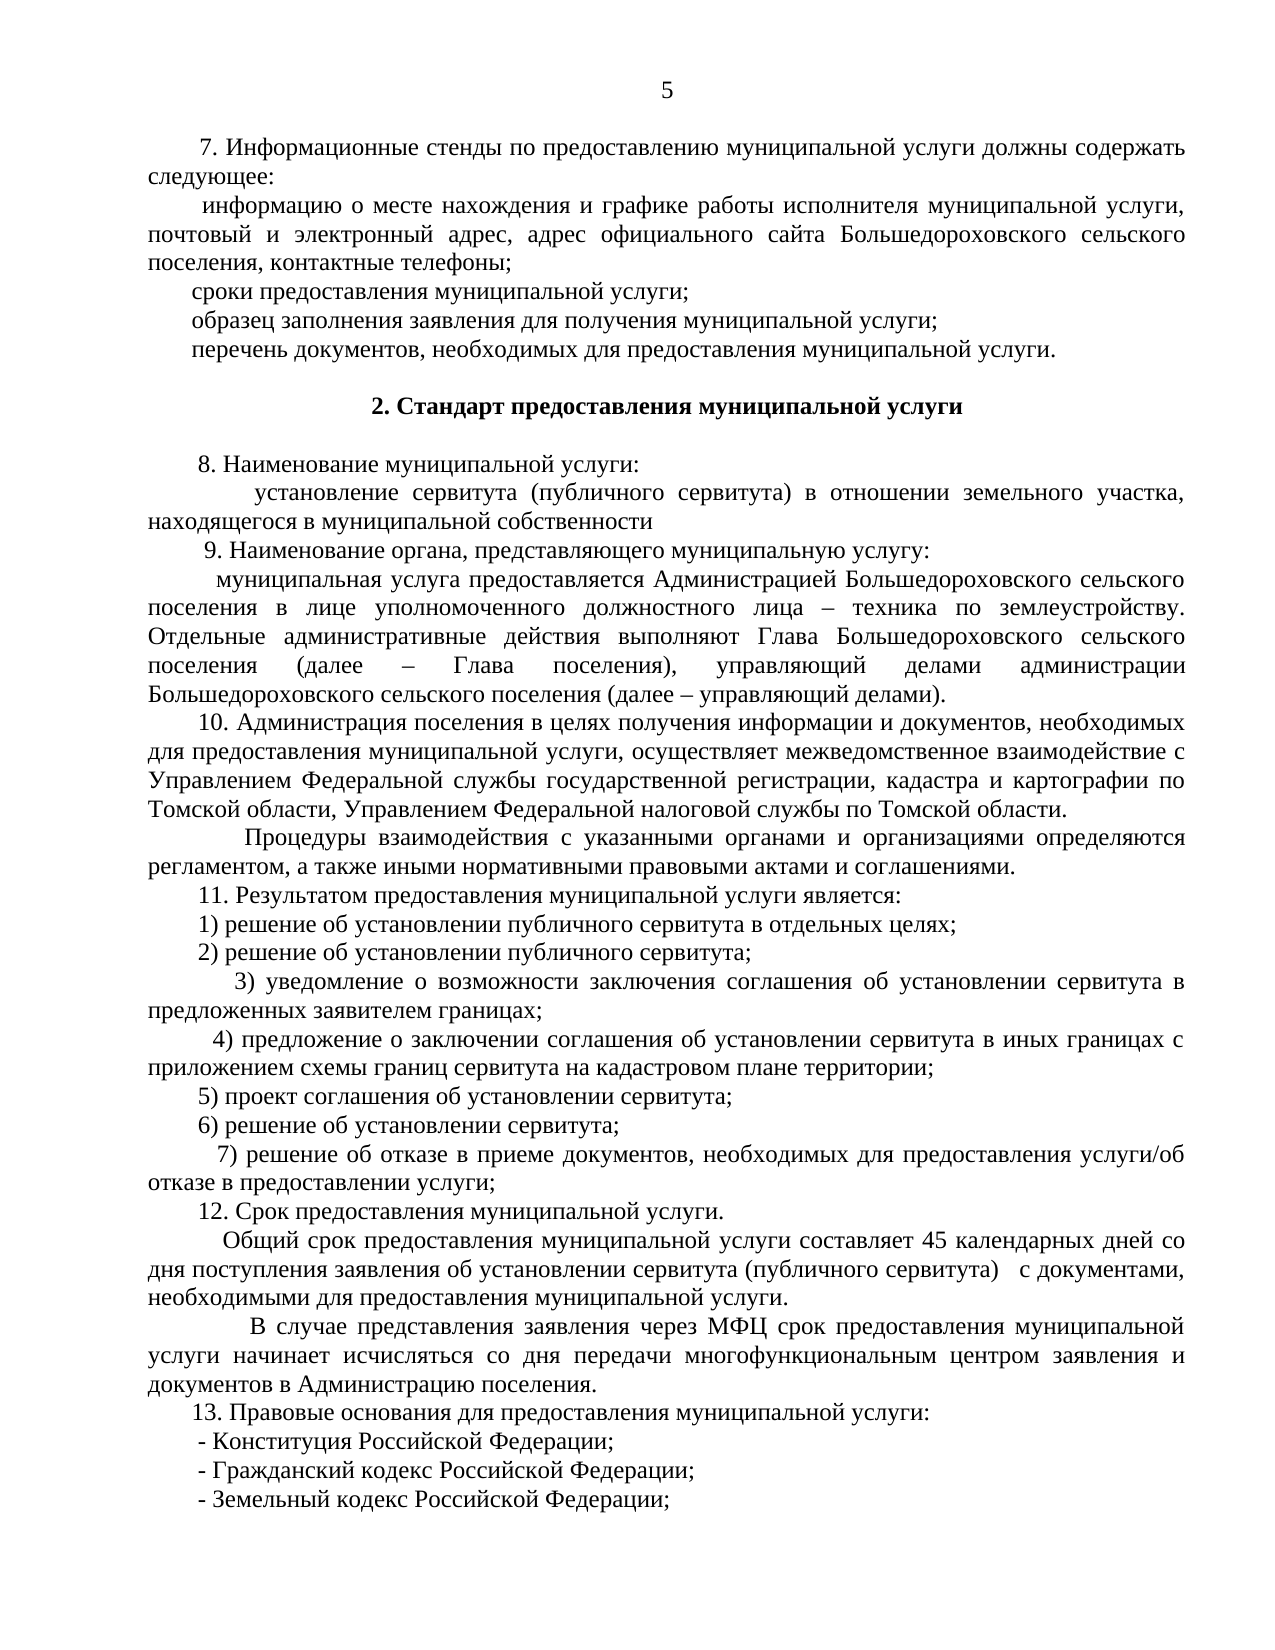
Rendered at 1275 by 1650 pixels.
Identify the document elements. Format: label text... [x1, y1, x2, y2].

text 4) предложение о заключении соглашения об установлении сервитута в иных границах с приложением схемы границ сервитута на кадастровом плане территории; [148, 1024, 1186, 1081]
text - Гражданский кодекс Российской Федерации; [148, 1455, 1186, 1484]
text - Конституция Российской Федерации; [148, 1426, 1186, 1455]
text перечень документов, необходимых для предоставления муниципальной услуги. [148, 334, 1186, 362]
text 8. Наименование муниципальной услуги: [148, 449, 1186, 477]
text сроки предоставления муниципальной услуги; [148, 276, 1186, 305]
text установление сервитута (публичного сервитута) в отношении земельного участка, находящегося в муниципальной собственности [148, 477, 1186, 535]
text Процедуры взаимодействия с указанными органами и организациями определяются регламентом, а также иными нормативными правовыми актами и соглашениями. [148, 822, 1186, 880]
text 6) решение об установлении сервитута; [148, 1110, 1186, 1139]
text 2. Стандарт предоставления муниципальной услуги [148, 391, 1186, 420]
text 10. Администрация поселения в целях получения информации и документов, необходимых для предоставления муниципальной услуги, осуществляет межведомственное взаимодействие с Управлением Федеральной службы государственной регистрации, кадастра и картографии по Томской области, Управлением Федеральной налоговой службы по Томской области. [148, 707, 1186, 822]
text 12. Срок предоставления муниципальной услуги. [148, 1196, 1186, 1225]
text 9. Наименование органа, представляющего муниципальную услугу: [148, 535, 1186, 564]
text 11. Результатом предоставления муниципальной услуги является: [148, 880, 1186, 909]
text - Земельный кодекс Российской Федерации; [148, 1484, 1186, 1512]
text Общий срок предоставления муниципальной услуги составляет 45 календарных дней со дня поступления заявления об установлении сервитута (публичного сервитута) с документами, необходимыми для предоставления муниципальной услуги. [148, 1225, 1186, 1311]
text 3) уведомление о возможности заключения соглашения об установлении сервитута в предложенных заявителем границах; [148, 966, 1186, 1024]
text муниципальная услуга предоставляется Администрацией Большедороховского сельского поселения в лице уполномоченного должностного лица – техника по землеустройству. Отдельные административные действия выполняют Глава Большедороховского сельского поселения (далее – Глава поселения), управляющий делами администрации Большедороховского сельского поселения (далее – управляющий делами). [148, 564, 1186, 707]
text 7. Информационные стенды по предоставлению муниципальной услуги должны содержать следующее: [148, 132, 1186, 190]
text информацию о месте нахождения и графике работы исполнителя муниципальной услуги, почтовый и электронный адрес, адрес официального сайта Большедороховского сельского поселения, контактные телефоны; [148, 190, 1186, 276]
text 5) проект соглашения об установлении сервитута; [148, 1081, 1186, 1110]
text 7) решение об отказе в приеме документов, необходимых для предоставления услуги/об отказе в предоставлении услуги; [148, 1139, 1186, 1196]
text образец заполнения заявления для получения муниципальной услуги; [148, 305, 1186, 334]
text 13. Правовые основания для предоставления муниципальной услуги: [148, 1397, 1186, 1426]
text 2) решение об установлении публичного сервитута; [148, 937, 1186, 966]
text 1) решение об установлении публичного сервитута в отдельных целях; [148, 909, 1186, 937]
text В случае представления заявления через МФЦ срок предоставления муниципальной услуги начинает исчисляться со дня передачи многофункциональным центром заявления и документов в Администрацию поселения. [148, 1311, 1186, 1397]
